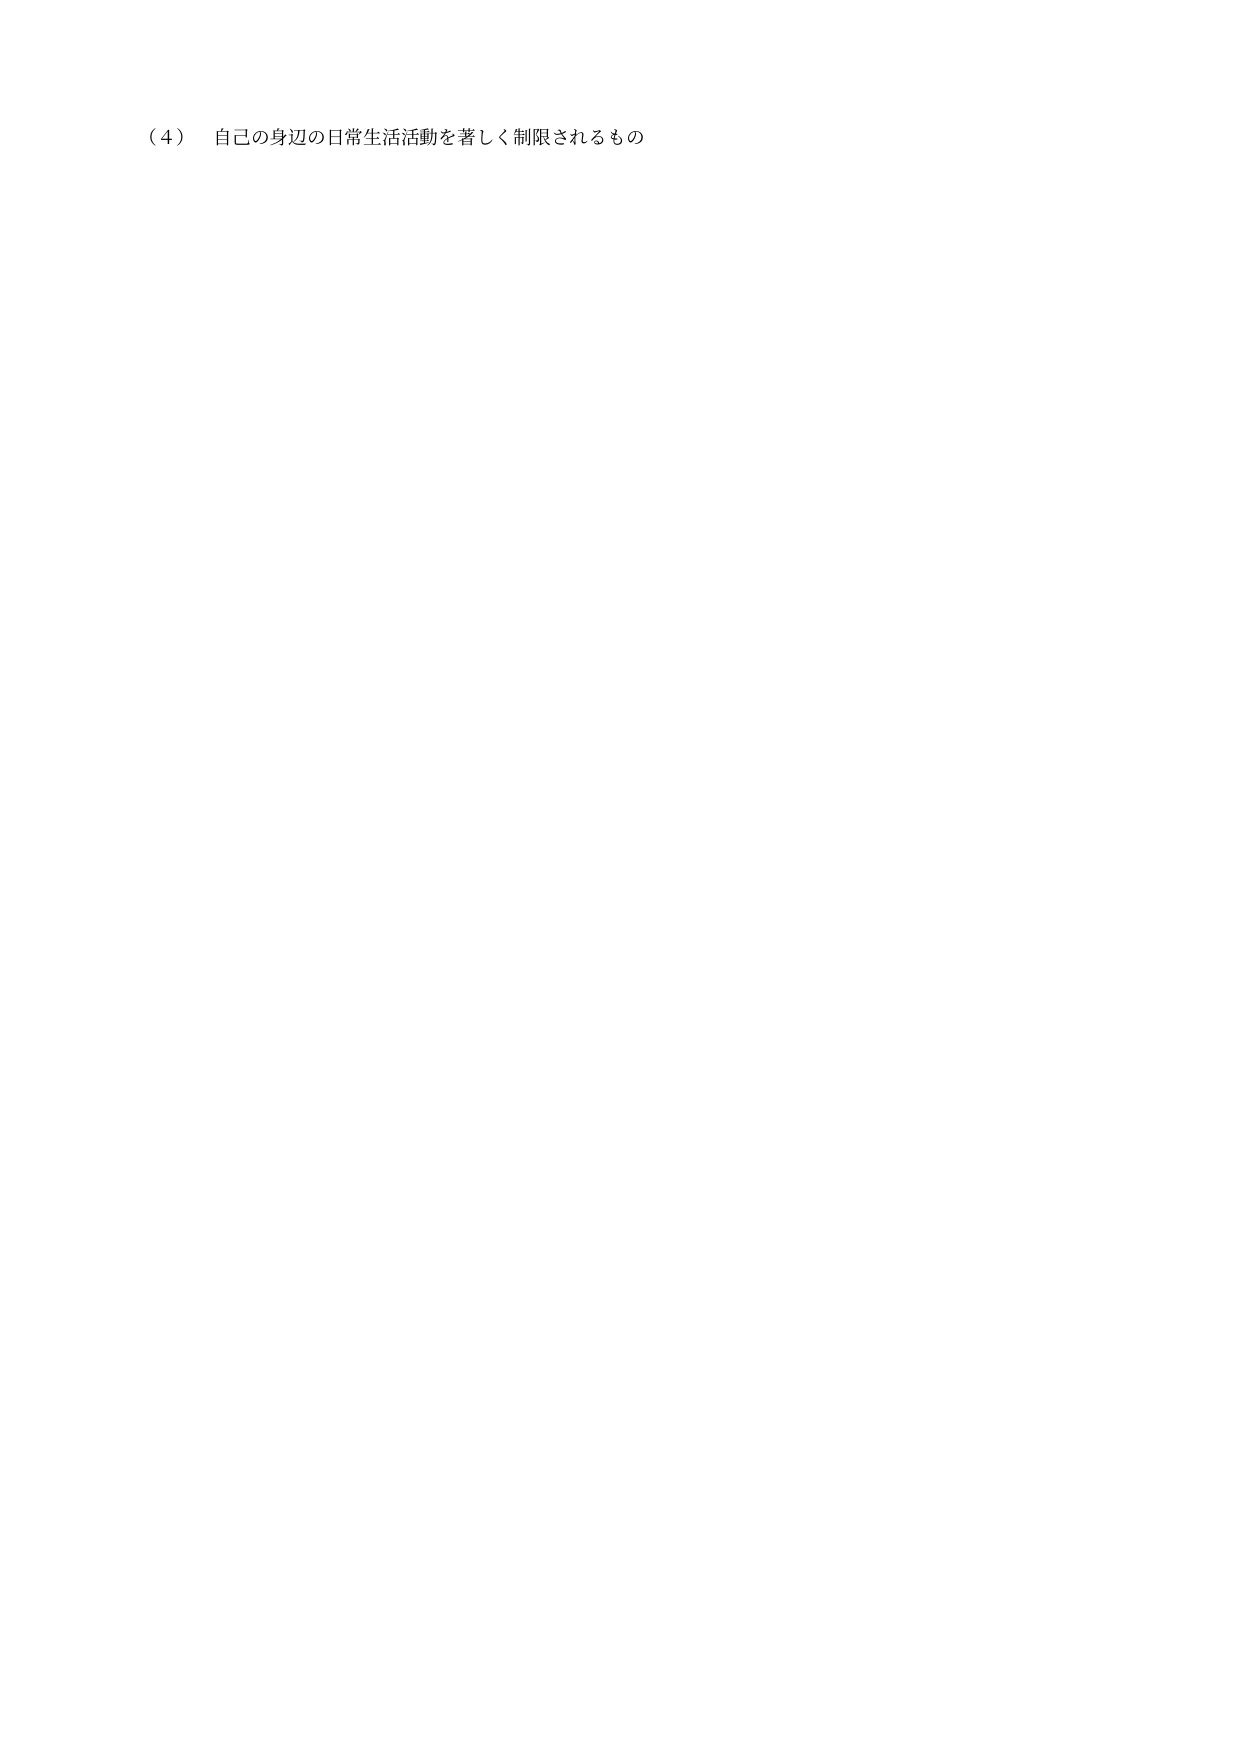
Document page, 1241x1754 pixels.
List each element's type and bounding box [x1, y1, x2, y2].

table_header [109, 120, 1131, 222]
